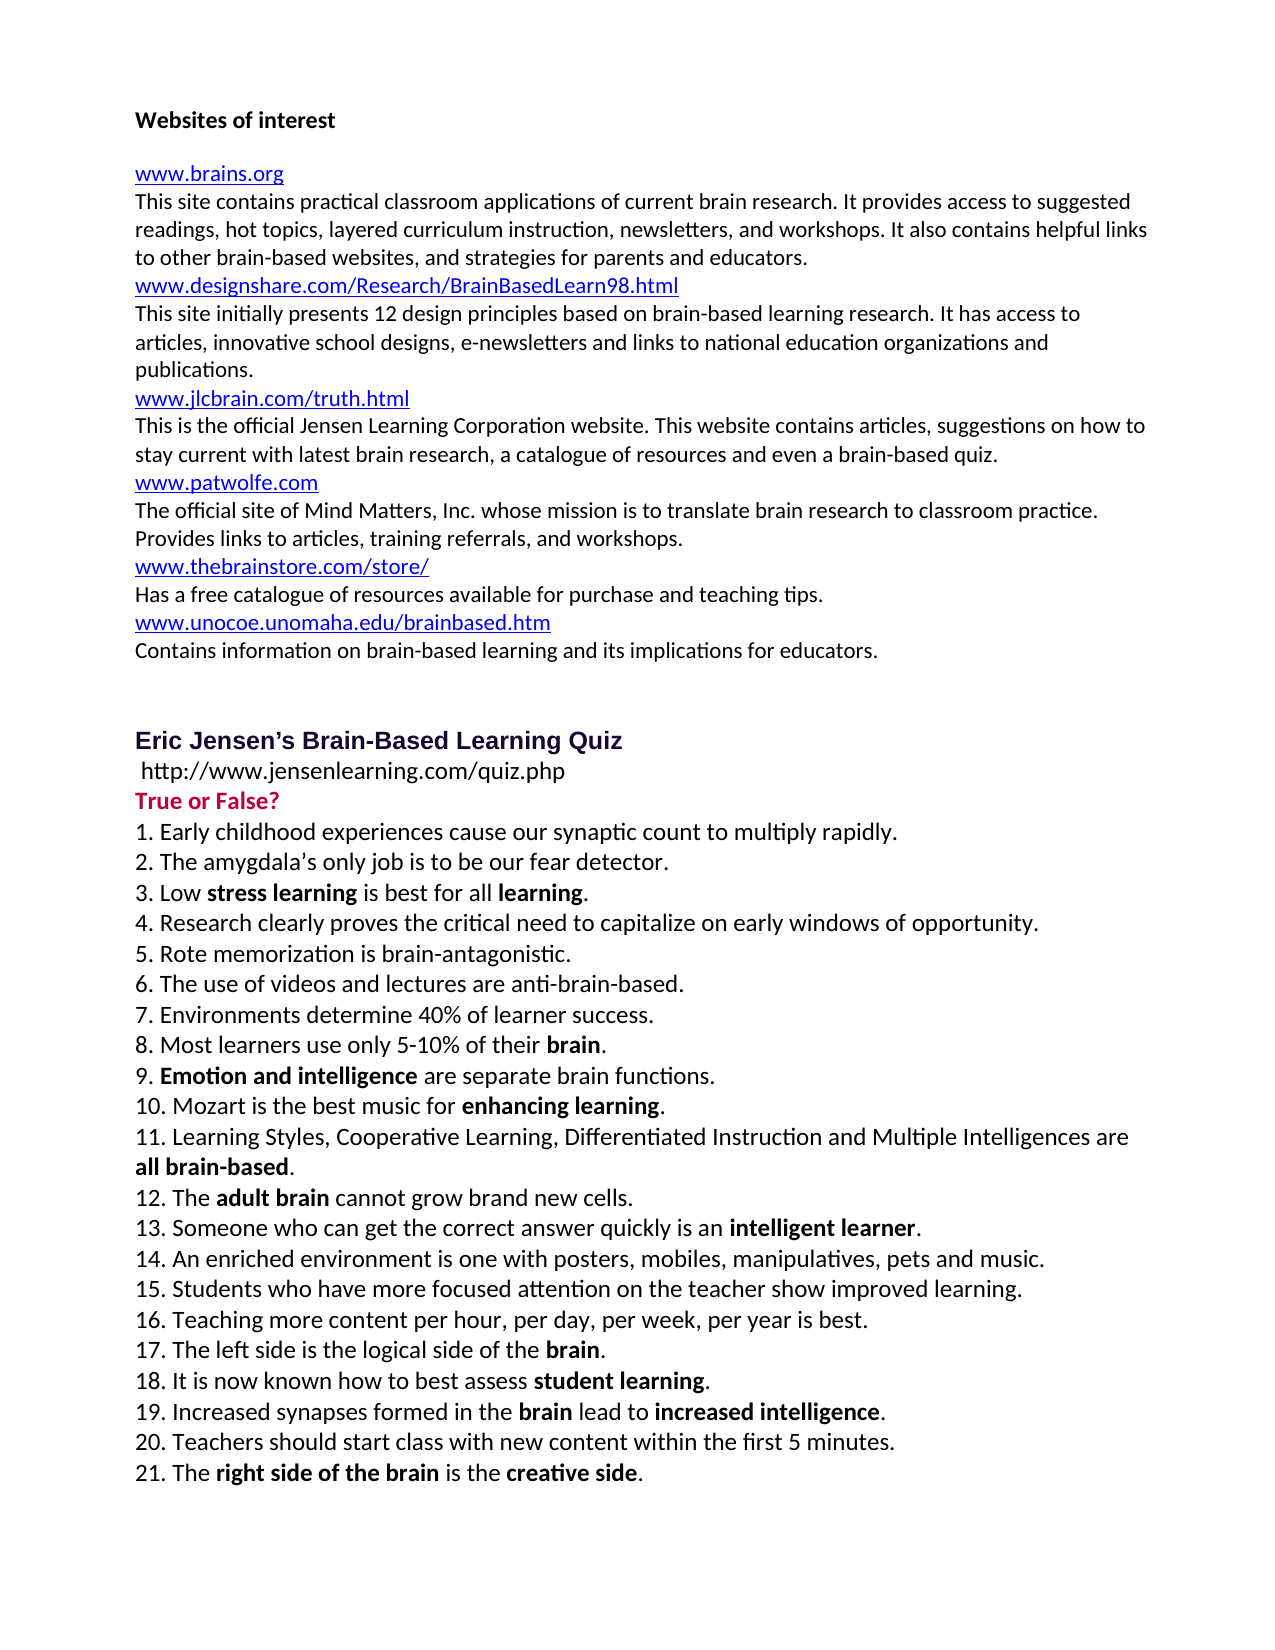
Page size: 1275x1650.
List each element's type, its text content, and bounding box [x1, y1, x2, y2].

text 19. Increased synapses formed in the brain lead to increased intelligence. [135, 1396, 1155, 1426]
text 6. The use of videos and lectures are anti-brain-based. [135, 968, 1155, 999]
text This is the official Jensen Learning Corporation website. This website contains articles, suggestions on how to stay current with latest brain research, a catalogue of resources and even a brain-based quiz. [135, 412, 1155, 468]
text www.unocoe.unomaha.edu/brainbased.htm [135, 608, 1155, 636]
text 13. Someone who can get the correct answer quickly is an intelligent learner. [135, 1213, 1155, 1243]
text 8. Most learners use only 5-10% of their brain. [135, 1029, 1155, 1060]
text 12. The adult brain cannot grow brand new cells. [135, 1182, 1155, 1213]
text 17. The left side is the logical side of the brain. [135, 1335, 1155, 1365]
text 15. Students who have more focused attention on the teacher show improved learning. [135, 1274, 1155, 1304]
text Eric Jensen’s Brain-Based Learning Quiz [135, 726, 1155, 755]
text www.brains.org [135, 159, 1155, 187]
text www.jlcbrain.com/truth.html [135, 384, 1155, 412]
text 3. Low stress learning is best for all learning. [135, 877, 1155, 907]
text 4. Research clearly proves the critical need to capitalize on early windows of opportunity. [135, 907, 1155, 938]
text 10. Mozart is the best music for enhancing learning. [135, 1091, 1155, 1121]
text 1. Early childhood experiences cause our synaptic count to multiply rapidly. [135, 816, 1155, 846]
text http://www.jensenlearning.com/quiz.php [135, 755, 1155, 785]
text 18. It is now known how to best assess student learning. [135, 1365, 1155, 1396]
text 2. The amygdala’s only job is to be our fear detector. [135, 846, 1155, 877]
text 16. Teaching more content per hour, per day, per week, per year is best. [135, 1304, 1155, 1335]
text 5. Rote memorization is brain-antagonistic. [135, 938, 1155, 968]
text True or False? [135, 785, 1155, 816]
text 7. Environments determine 40% of learner success. [135, 999, 1155, 1029]
text Has a free catalogue of resources available for purchase and teaching tips. [135, 580, 1155, 608]
text 20. Teachers should start class with new content within the first 5 minutes. [135, 1426, 1155, 1457]
text The official site of Mind Matters, Inc. whose mission is to translate brain research to classroom practice. Provides links to articles, training referrals, and workshops. [135, 496, 1155, 552]
text www.thebrainstore.com/store/ [135, 552, 1155, 580]
text This site contains practical classroom applications of current brain research. It provides access to suggested readings, hot topics, layered curriculum instruction, newsletters, and workshops. It also contains helpful links to other brain-based websites, and strategies for parents and educators. [135, 187, 1155, 272]
text www.patwolfe.com [135, 468, 1155, 496]
text Websites of interest [135, 105, 1155, 134]
text 11. Learning Styles, Cooperative Learning, Differentiated Instruction and Multiple Intelligences are all brain-based. [135, 1121, 1155, 1182]
text 9. Emotion and intelligence are separate brain functions. [135, 1060, 1155, 1091]
text Contains information on brain-based learning and its implications for educators. [135, 636, 1155, 664]
text 21. The right side of the brain is the creative side. [135, 1457, 1155, 1487]
text 14. An enriched environment is one with posters, mobiles, manipulatives, pets and music. [135, 1243, 1155, 1274]
text This site initially presents 12 design principles based on brain-based learning research. It has access to articles, innovative school designs, e-newsletters and links to national education organizations and publications. [135, 299, 1155, 384]
text www.designshare.com/Research/BrainBasedLearn98.html [135, 272, 1155, 299]
